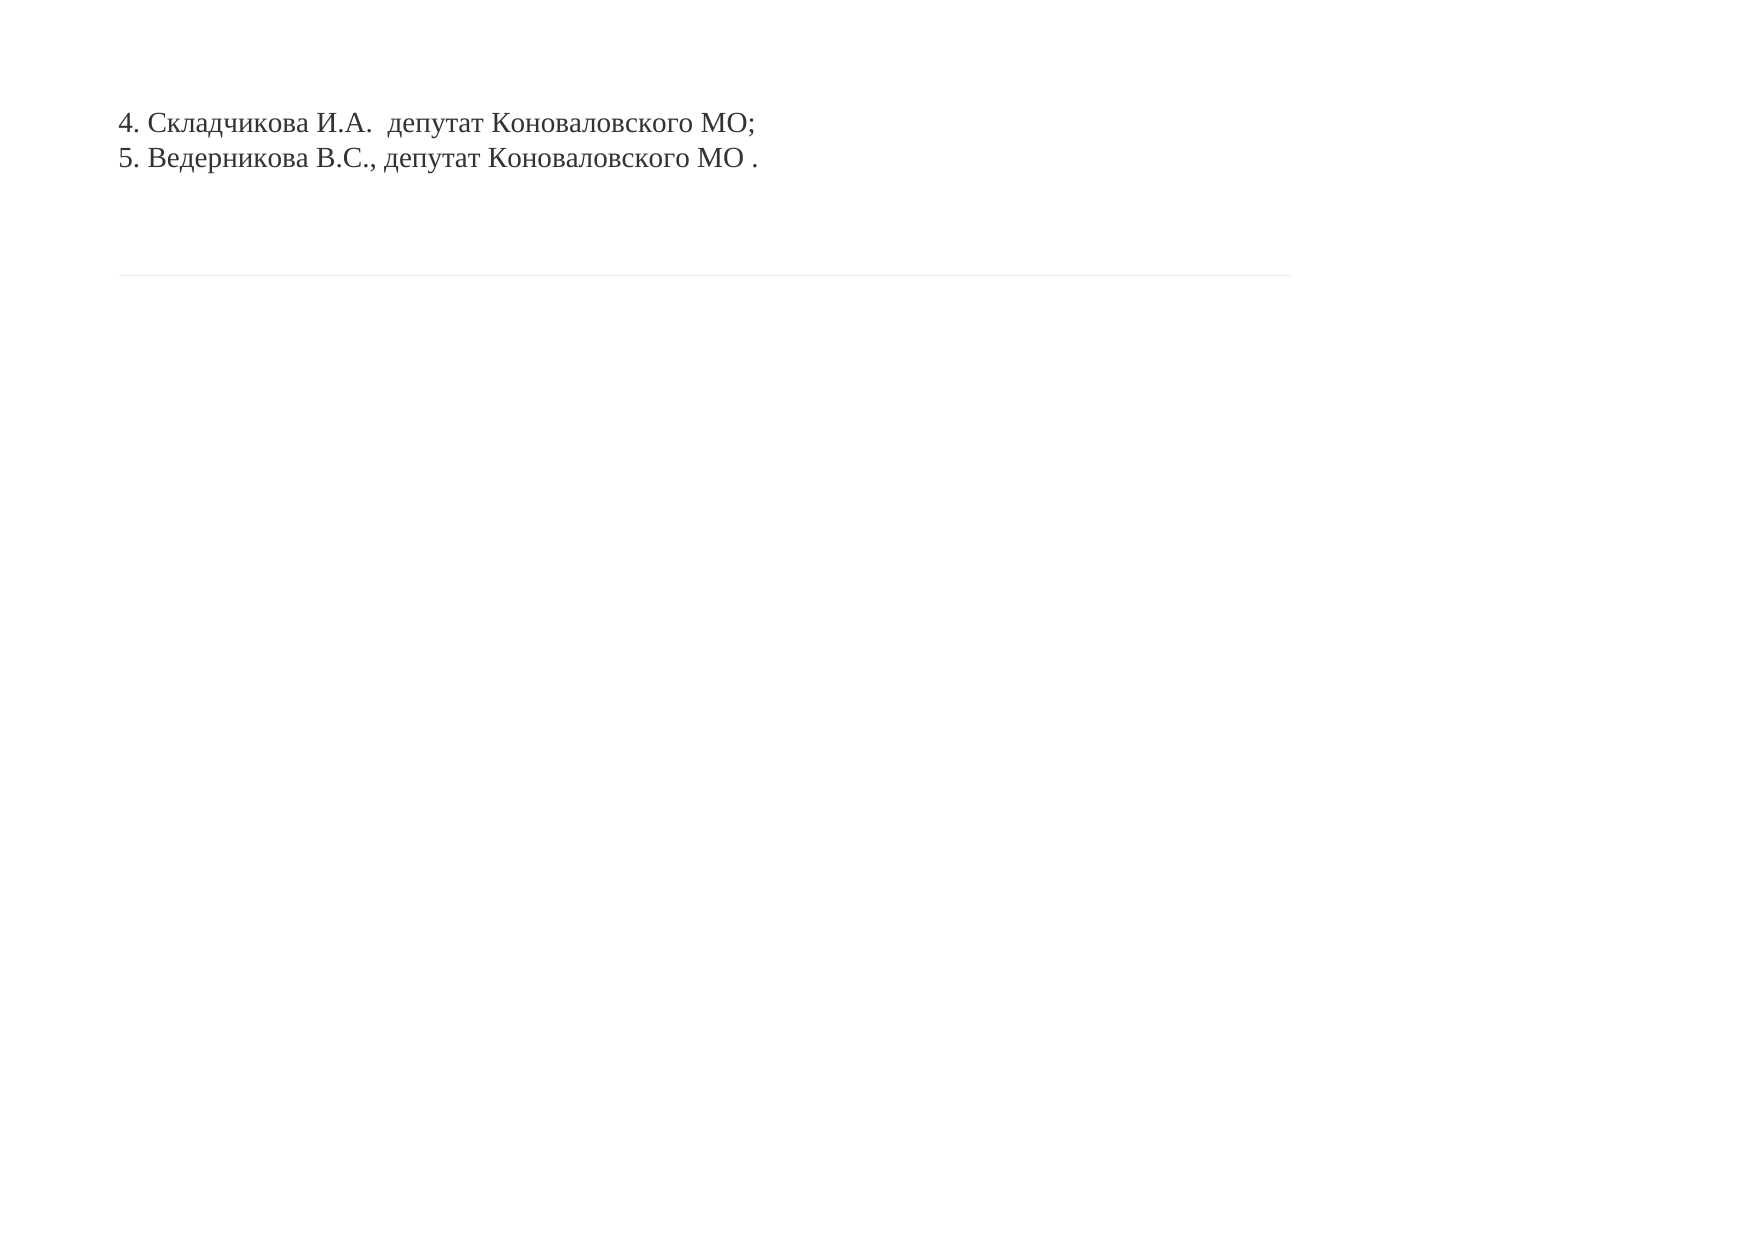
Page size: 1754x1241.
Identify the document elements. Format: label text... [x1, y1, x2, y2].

text 4. Складчикова И.А. депутат Коноваловского МО; [118, 103, 1624, 138]
text 5. Ведерникова В.С., депутат Коноваловского МО . [118, 138, 1624, 173]
